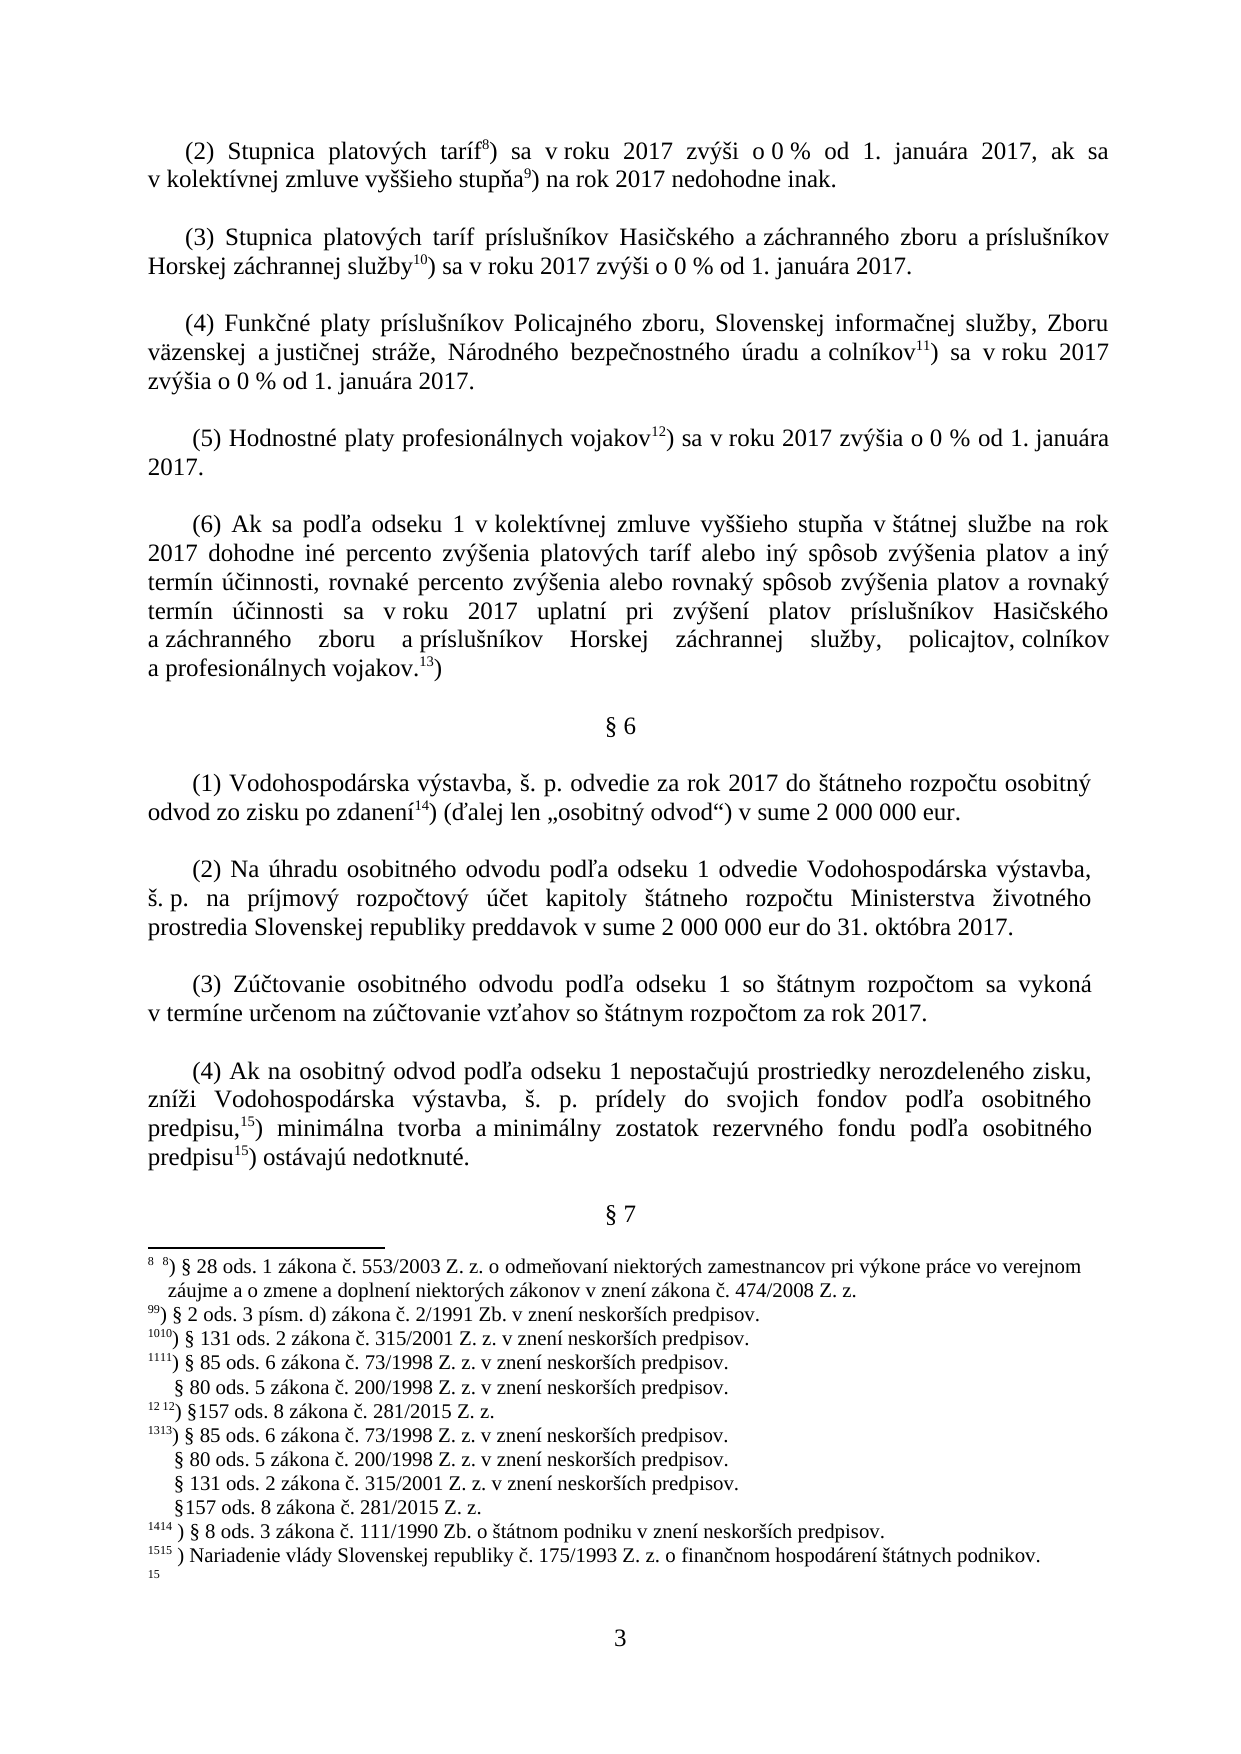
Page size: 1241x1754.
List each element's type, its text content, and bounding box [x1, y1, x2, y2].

text § 7 [148, 1199, 1092, 1228]
text § 6 [148, 711, 1092, 739]
text (6) Ak sa podľa odseku 1 v kolektívnej zmluve vyššieho stupňa v štátnej službe na rok 2017 dohodne iné percento zvýšenia platových taríf alebo iný spôsob zvýšenia platov a iný termín účinnosti, rovnaké percento zvýšenia alebo rovnaký spôsob zvýšenia platov a rovnaký termín účinnosti sa v roku 2017 uplatní pri zvýšení platov príslušníkov Hasičského a záchranného zboru a príslušníkov Horskej záchrannej služby, policajtov, colníkov a profesionálnych vojakov.13) [148, 509, 1109, 682]
text (5) Hodnostné platy profesionálnych vojakov12) sa v roku 2017 zvýšia o 0 % od 1. januára 2017. [148, 423, 1109, 481]
text (3) Zúčtovanie osobitného odvodu podľa odseku 1 so štátnym rozpočtom sa vykoná v termíne určenom na zúčtovanie vzťahov so štátnym rozpočtom za rok 2017. [148, 969, 1092, 1027]
text (2) Na úhradu osobitného odvodu podľa odseku 1 odvedie Vodohospodárska výstavba, š. p. na príjmový rozpočtový účet kapitoly štátneho rozpočtu Ministerstva životného prostredia Slovenskej republiky preddavok v sume 2 000 000 eur do 31. októbra 2017. [148, 854, 1092, 941]
text (4) Funkčné platy príslušníkov Policajného zboru, Slovenskej informačnej služby, Zboru väzenskej a justičnej stráže, Národného bezpečnostného úradu a colníkov11) sa v roku 2017 zvýšia o 0 % od 1. januára 2017. [148, 308, 1109, 394]
text (1) Vodohospodárska výstavba, š. p. odvedie za rok 2017 do štátneho rozpočtu osobitný odvod zo zisku po zdanení14) (ďalej len „osobitný odvod“) v sume 2 000 000 eur. [148, 768, 1092, 826]
text (2) Stupnica platových taríf8) sa v roku 2017 zvýši o 0 % od 1. januára 2017, ak sa v kolektívnej zmluve vyššieho stupňa9) na rok 2017 nedohodne inak. [148, 136, 1109, 193]
text (3) Stupnica platových taríf príslušníkov Hasičského a záchranného zboru a príslušníkov Horskej záchrannej služby10) sa v roku 2017 zvýši o 0 % od 1. januára 2017. [148, 222, 1109, 279]
text (4) Ak na osobitný odvod podľa odseku 1 nepostačujú prostriedky nerozdeleného zisku, zníži Vodohospodárska výstavba, š. p. prídely do svojich fondov podľa osobitného predpisu,15) minimálna tvorba a minimálny zostatok rezervného fondu podľa osobitného predpisu15) ostávajú nedotknuté. [148, 1056, 1092, 1171]
